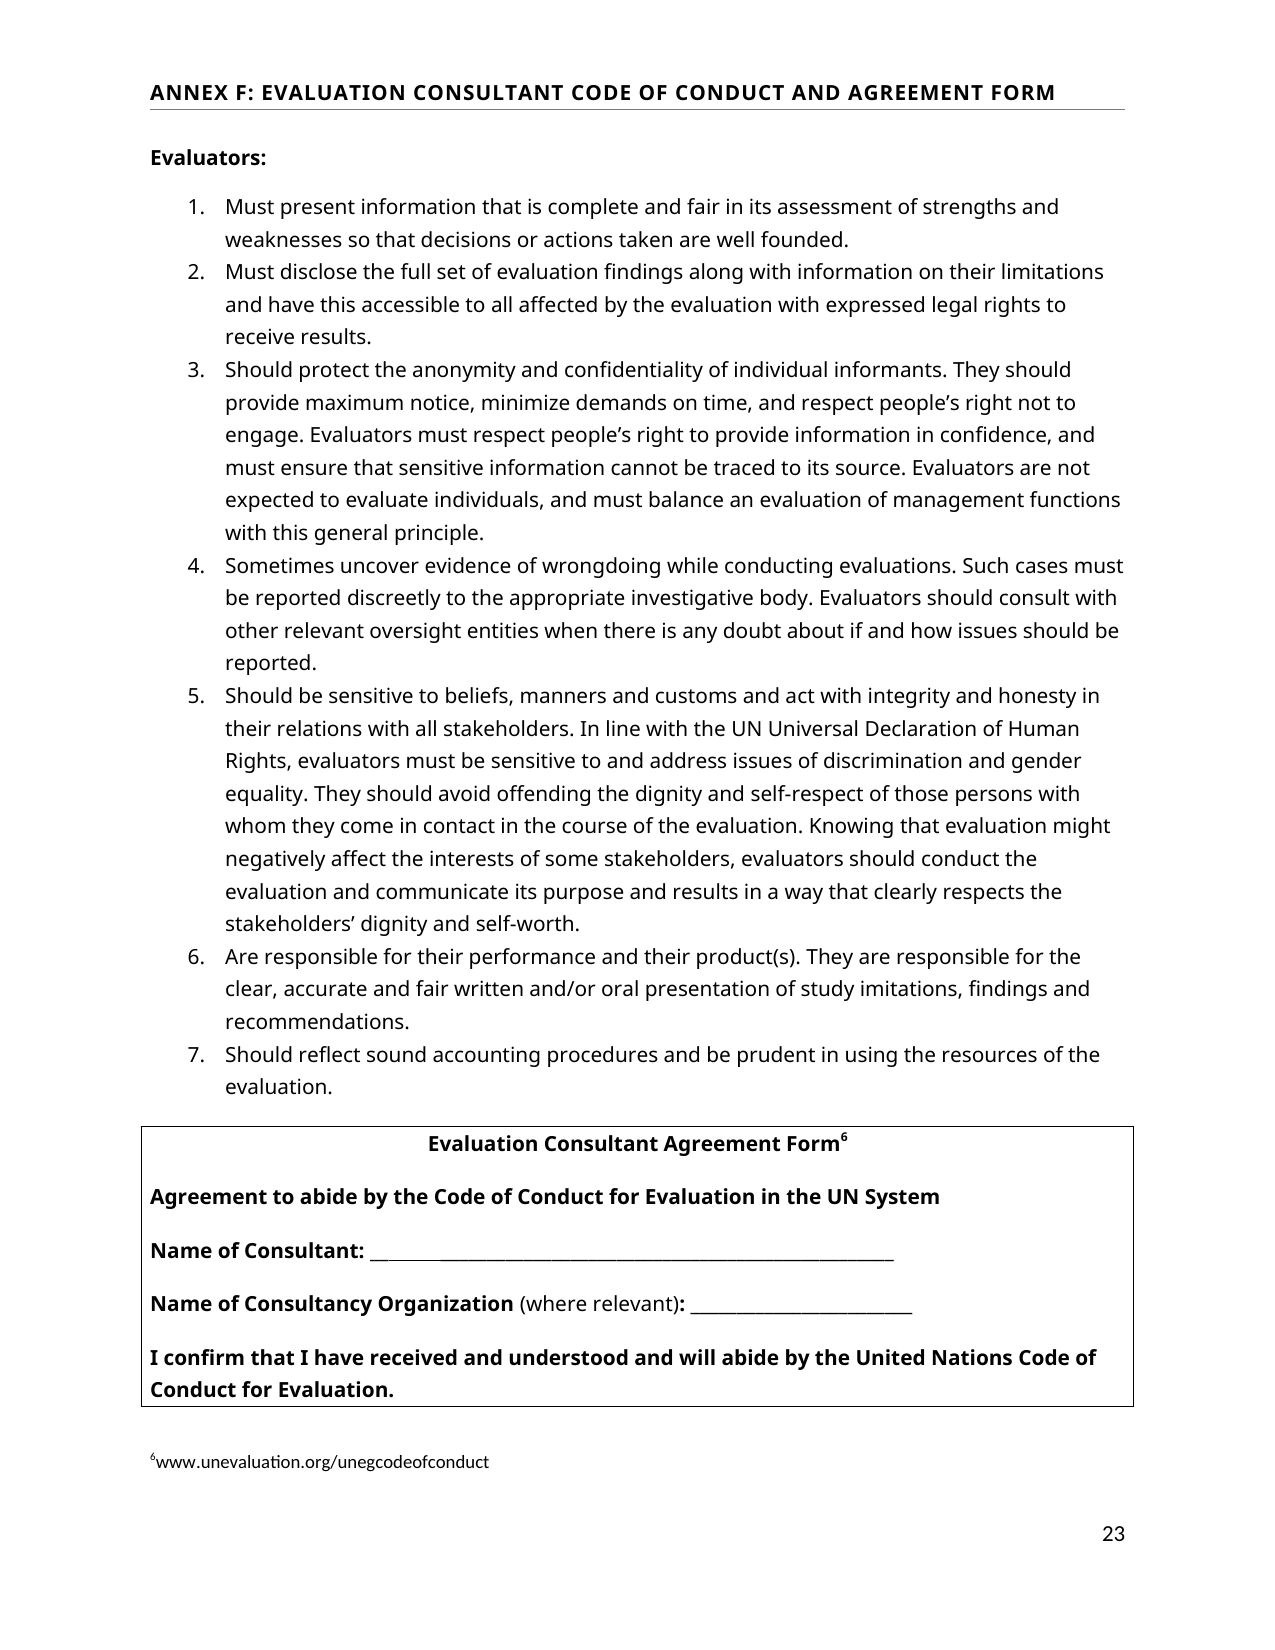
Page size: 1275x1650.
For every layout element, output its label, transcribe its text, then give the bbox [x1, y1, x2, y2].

list Must present information that is complete and fair in its assessment of strengths and weaknesses so that decisions or actions taken are well founded. [187, 192, 1125, 253]
subtitle Annex F: Evaluation Consultant Code of Conduct and Agreement Form [150, 78, 1125, 109]
list Are responsible for their performance and their product(s). They are responsible for the clear, accurate and fair written and/or oral presentation of study imitations, findings and recommendations. [187, 942, 1125, 1036]
list Should reflect sound accounting procedures and be prudent in using the resources of the evaluation. [187, 1040, 1125, 1101]
text Name of Consultancy Organization (where relevant): ________________________ [142, 1286, 1133, 1318]
text Evaluators: [150, 143, 1125, 171]
list Sometimes uncover evidence of wrongdoing while conducting evaluations. Such cases must be reported discreetly to the appropriate investigative body. Evaluators should consult with other relevant oversight entities when there is any doubt about if and how issues should be reported. [187, 551, 1125, 677]
list Should be sensitive to beliefs, manners and customs and act with integrity and honesty in their relations with all stakeholders. In line with the UN Universal Declaration of Human Rights, evaluators must be sensitive to and address issues of discrimination and gender equality. They should avoid offending the dignity and self-respect of those persons with whom they come in contact in the course of the evaluation. Knowing that evaluation might negatively affect the interests of some stakeholders, evaluators should conduct the evaluation and communicate its purpose and results in a way that clearly respects the stakeholders’ dignity and self-worth. [187, 681, 1125, 938]
list Should protect the anonymity and confidentiality of individual informants. They should provide maximum notice, minimize demands on time, and respect people’s right not to engage. Evaluators must respect people’s right to provide information in confidence, and must ensure that sensitive information cannot be traced to its source. Evaluators are not expected to evaluate individuals, and must balance an evaluation of management functions with this general principle. [187, 355, 1125, 547]
text Agreement to abide by the Code of Conduct for Evaluation in the UN System [142, 1179, 1133, 1211]
text I confirm that I have received and understood and will abide by the United Nations Code of Conduct for Evaluation. [142, 1339, 1133, 1406]
text Name of Consultant: __ _________________________________________________ [142, 1233, 1133, 1264]
text Evaluation Consultant Agreement Form [142, 1127, 1133, 1157]
list Must disclose the full set of evaluation findings along with information on their limitations and have this accessible to all affected by the evaluation with expressed legal rights to receive results. [187, 257, 1125, 351]
